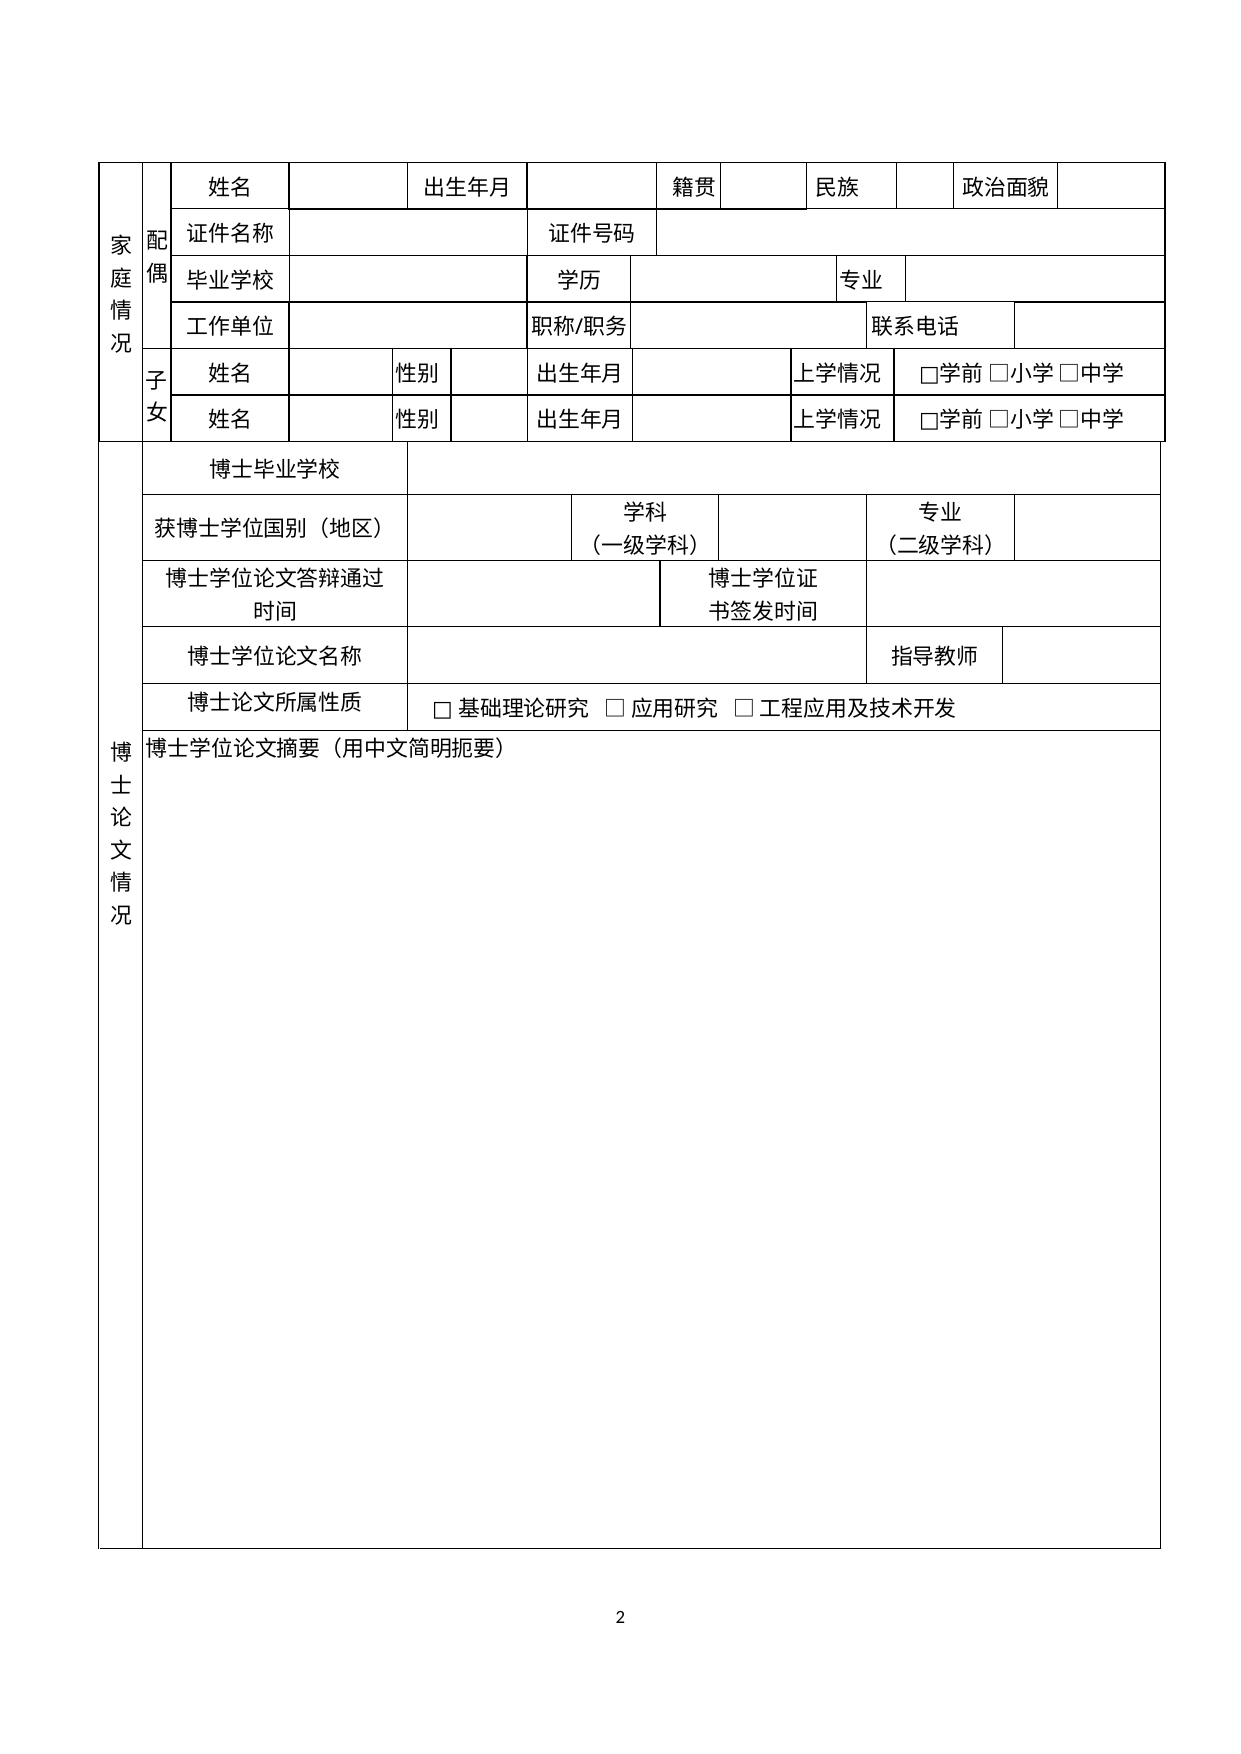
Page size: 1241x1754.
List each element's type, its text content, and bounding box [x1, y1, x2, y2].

table_cell [1003, 627, 1160, 683]
table_cell 博士论文所属性质 [143, 684, 407, 729]
table_header [1058, 163, 1164, 208]
table_cell [633, 349, 790, 394]
table_cell [1015, 495, 1160, 560]
table_cell 博士学位论文名称 [143, 627, 407, 683]
table_cell 出生年月 [528, 349, 632, 394]
table_cell [719, 495, 866, 560]
table_cell 指导教师 [867, 627, 1002, 683]
table_cell □学前 □小学 □中学 [895, 396, 1164, 441]
table_cell [631, 303, 866, 348]
table_cell 学科 （一级学科） [572, 495, 718, 560]
table_cell 性别 [393, 396, 450, 441]
table_cell 博士论文情况 [99, 442, 142, 1548]
table_cell 上学情况 [792, 396, 893, 441]
table_header 配 偶 [143, 163, 170, 348]
table_cell □ 基础理论研究 □ 应用研究 □ 工程应用及技术开发 [408, 684, 1160, 729]
table_cell 姓名 [172, 396, 288, 441]
table_header [528, 163, 656, 208]
table_cell 出生年月 [528, 396, 632, 441]
table_header 出生年月 [408, 163, 526, 208]
table_cell [657, 209, 1164, 254]
table_header [290, 163, 407, 208]
table_header 籍贯 [657, 163, 720, 208]
table_cell 证件号码 [528, 210, 656, 254]
table_cell 姓名 [172, 349, 288, 394]
table_cell [408, 561, 659, 626]
table_cell 工作单位 [172, 303, 288, 348]
table_cell 获博士学位国别（地区） [143, 495, 407, 560]
table_cell 性别 [393, 349, 450, 394]
table_cell [290, 349, 392, 394]
table_cell [290, 303, 526, 348]
table_cell 专业 （二级学科） [867, 495, 1014, 560]
table_cell 博士毕业学校 [143, 442, 407, 494]
table_cell 学历 [528, 256, 630, 301]
table_cell [290, 210, 527, 254]
table_cell 专业 [837, 256, 905, 301]
table_cell [867, 561, 1160, 626]
table_header [721, 163, 806, 208]
table_cell [290, 256, 526, 301]
table_cell [633, 396, 790, 441]
table_cell 子 女 [143, 349, 170, 441]
table_header 家 庭 情 况 [100, 163, 142, 441]
table_cell [452, 349, 527, 394]
table_cell [906, 256, 1164, 301]
table_cell 职称/职务 [528, 303, 630, 348]
table_cell [408, 442, 1160, 494]
table_cell 上学情况 [792, 349, 893, 394]
table_cell □学前 □小学 □中学 [895, 349, 1164, 394]
table_cell [631, 256, 836, 301]
table_cell [452, 396, 527, 441]
table_cell 联系电话 [867, 302, 1014, 348]
table_header 民族 [807, 163, 896, 208]
table_cell 证件名称 [172, 209, 289, 254]
table_header [897, 163, 953, 208]
table_cell [408, 495, 571, 560]
table_cell 毕业学校 [172, 256, 289, 301]
table_cell 博士学位论文答辩通过 时间 [143, 561, 407, 626]
table_header 政治面貌 [954, 163, 1057, 208]
table_header 姓名 [172, 163, 288, 208]
table_cell 博士学位证 书签发时间 [661, 561, 866, 626]
table_cell [1015, 303, 1164, 348]
table_cell [290, 396, 392, 441]
table_cell [408, 627, 866, 683]
table_cell 博士学位论文摘要（用中文简明扼要） [143, 731, 1160, 1548]
